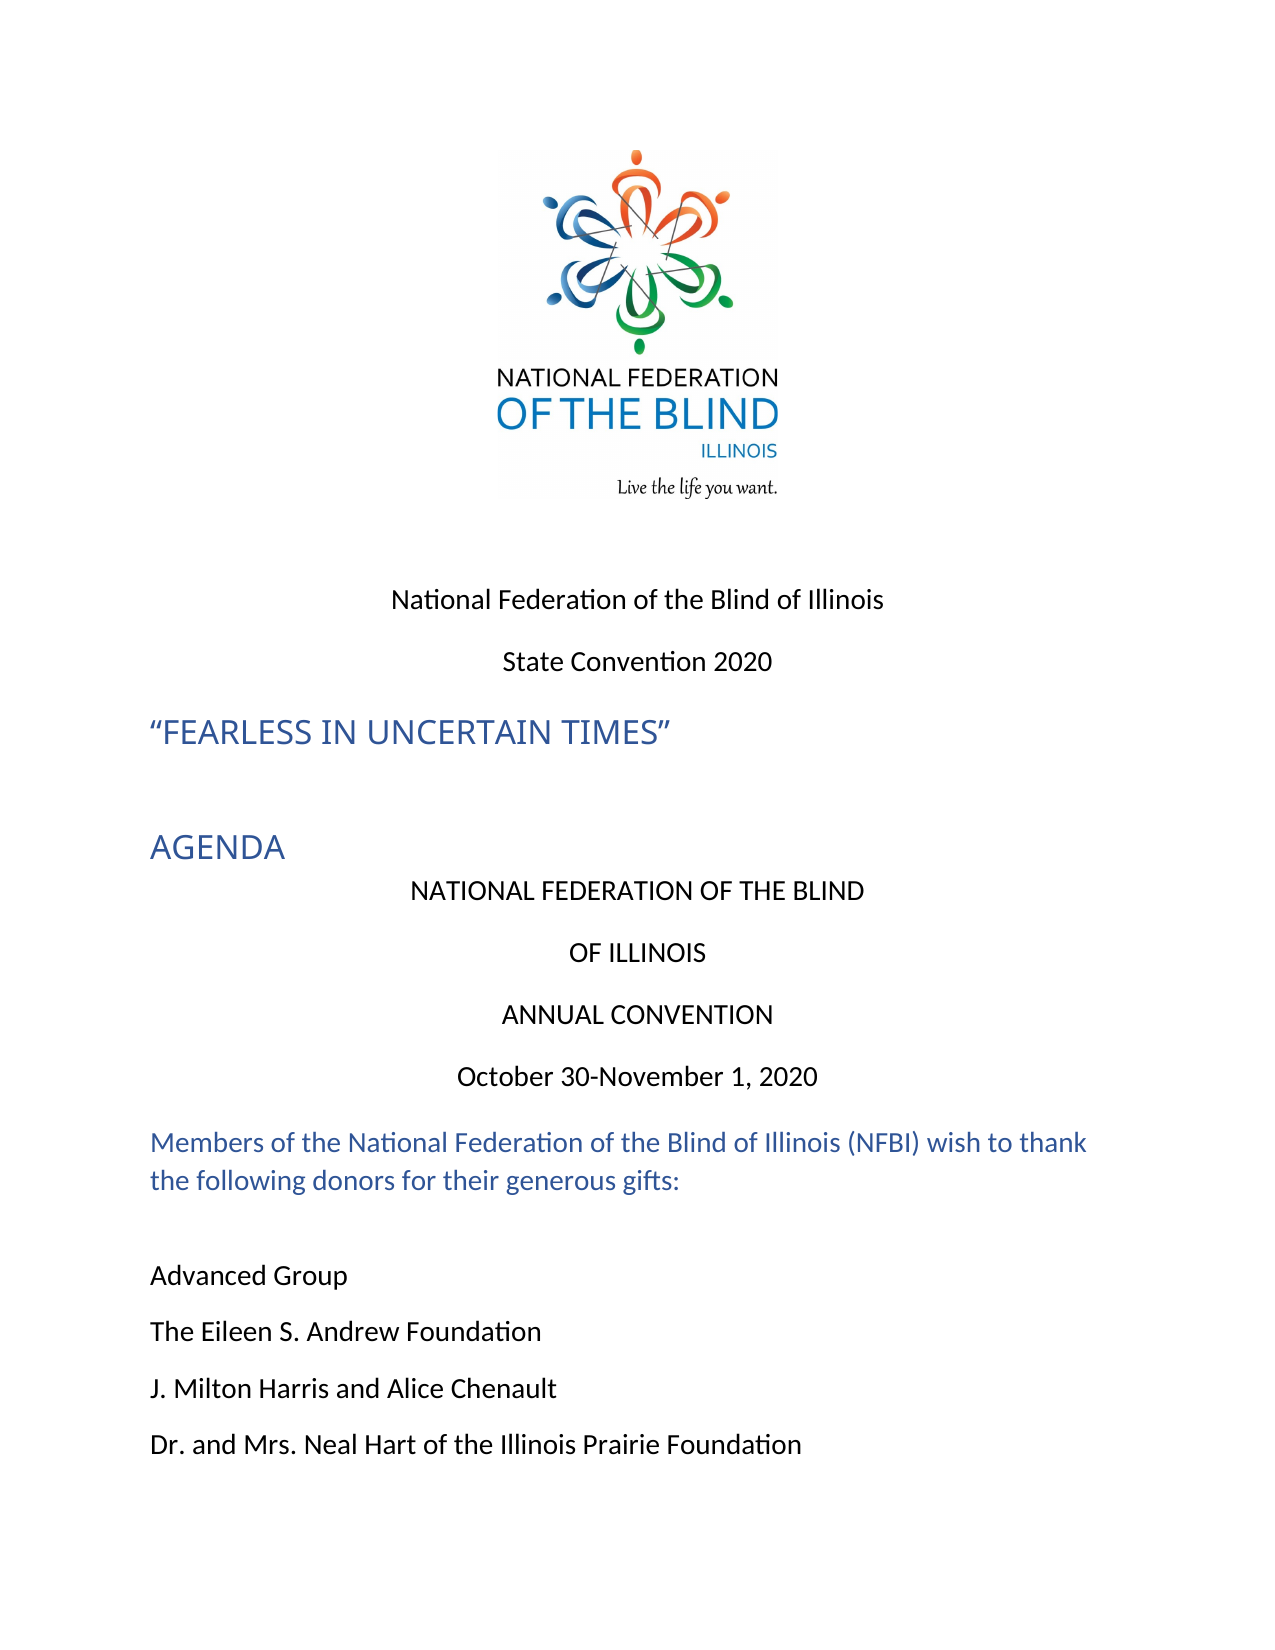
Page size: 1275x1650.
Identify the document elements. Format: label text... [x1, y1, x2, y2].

text Advanced Group [150, 1257, 1125, 1293]
subtitle AGENDA [150, 823, 1125, 869]
text Dr. and Mrs. Neal Hart of the Illinois Prairie Foundation [150, 1426, 1125, 1462]
text The Eileen S. Andrew Foundation [150, 1313, 1125, 1349]
text OF ILLINOIS [150, 934, 1125, 970]
picture [497, 150, 778, 499]
text October 30-November 1, 2020 [150, 1058, 1125, 1093]
subtitle Members of the National Federation of the Blind of Illinois (NFBI) wish to thank the following donors for their generous gifts: [150, 1124, 1125, 1198]
text State Convention 2020 [150, 643, 1125, 678]
text ANNUAL CONVENTION [150, 996, 1125, 1032]
text J. Milton Harris and Alice Chenault [150, 1370, 1125, 1406]
text NATIONAL FEDERATION OF THE BLIND [150, 872, 1125, 908]
subtitle “FEARLESS IN UNCERTAIN TIMES” [150, 709, 1125, 754]
text National Federation of the Blind of Illinois [150, 581, 1125, 617]
